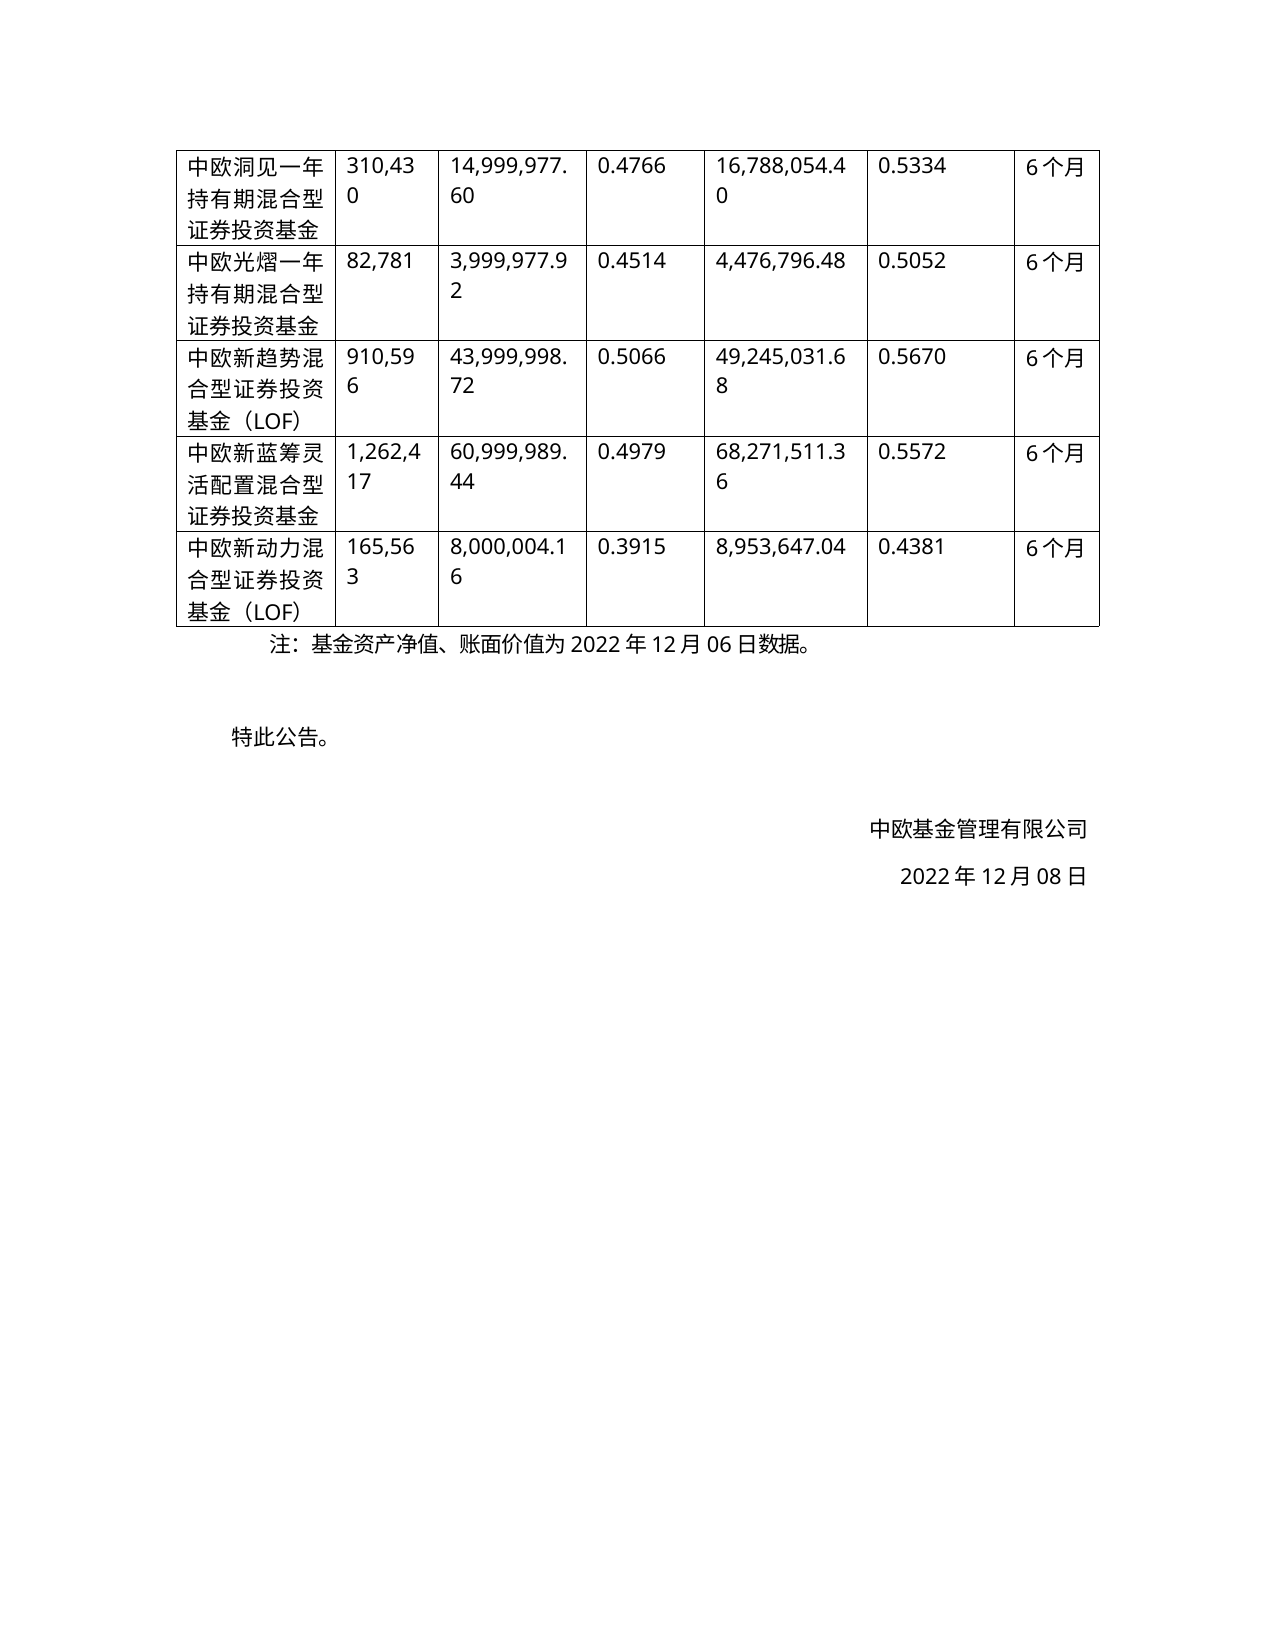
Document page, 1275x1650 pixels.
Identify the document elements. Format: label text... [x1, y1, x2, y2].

table_cell 0.5052 [868, 246, 1014, 340]
table_cell 6个月 [1015, 341, 1099, 436]
table_cell 6个月 [1015, 437, 1099, 531]
table_cell 310,430 [336, 151, 438, 245]
table_cell 60,999,989.44 [439, 437, 586, 531]
table_cell 3,999,977.92 [439, 246, 586, 340]
text 中欧基金管理有限公司 [187, 812, 1087, 843]
table_cell 0.5670 [868, 341, 1014, 436]
table_cell 0.5334 [868, 151, 1014, 245]
table_cell 0.4381 [868, 532, 1014, 626]
table_cell 中欧新动力混合型证券投资基金（LOF） [177, 532, 335, 626]
table_cell 0.4979 [587, 437, 704, 531]
table_cell 16,788,054.40 [705, 151, 867, 245]
table_cell 43,999,998.72 [439, 341, 586, 436]
text 2022年12月08日 [187, 859, 1087, 891]
table_cell 1,262,417 [336, 437, 438, 531]
table_cell 910,596 [336, 341, 438, 436]
table_cell 中欧洞见一年持有期混合型证券投资基金 [177, 151, 335, 245]
table_cell 6个月 [1015, 151, 1099, 245]
table_cell 6个月 [1015, 532, 1099, 626]
table_cell 14,999,977.60 [439, 151, 586, 245]
text 注：基金资产净值、账面价值为2022年12月06日数据。 [187, 627, 1083, 658]
table_cell 165,563 [336, 532, 438, 626]
table_cell 0.5572 [868, 437, 1014, 531]
text 特此公告。 [187, 719, 1087, 751]
table_cell 8,953,647.04 [705, 532, 867, 626]
table_cell 4,476,796.48 [705, 246, 867, 340]
table_cell 68,271,511.36 [705, 437, 867, 531]
table_cell 8,000,004.16 [439, 532, 586, 626]
table_cell 0.4766 [587, 151, 704, 245]
table_cell 0.5066 [587, 341, 704, 436]
table_cell 49,245,031.68 [705, 341, 867, 436]
table_cell 0.4514 [587, 246, 704, 340]
table_cell 中欧光熠一年持有期混合型证券投资基金 [177, 246, 335, 340]
table_cell 6个月 [1015, 246, 1099, 340]
table_cell 中欧新趋势混合型证券投资基金（LOF） [177, 341, 335, 436]
table_cell 82,781 [336, 246, 438, 340]
table_cell 中欧新蓝筹灵活配置混合型证券投资基金 [177, 437, 335, 531]
table_cell 0.3915 [587, 532, 704, 626]
